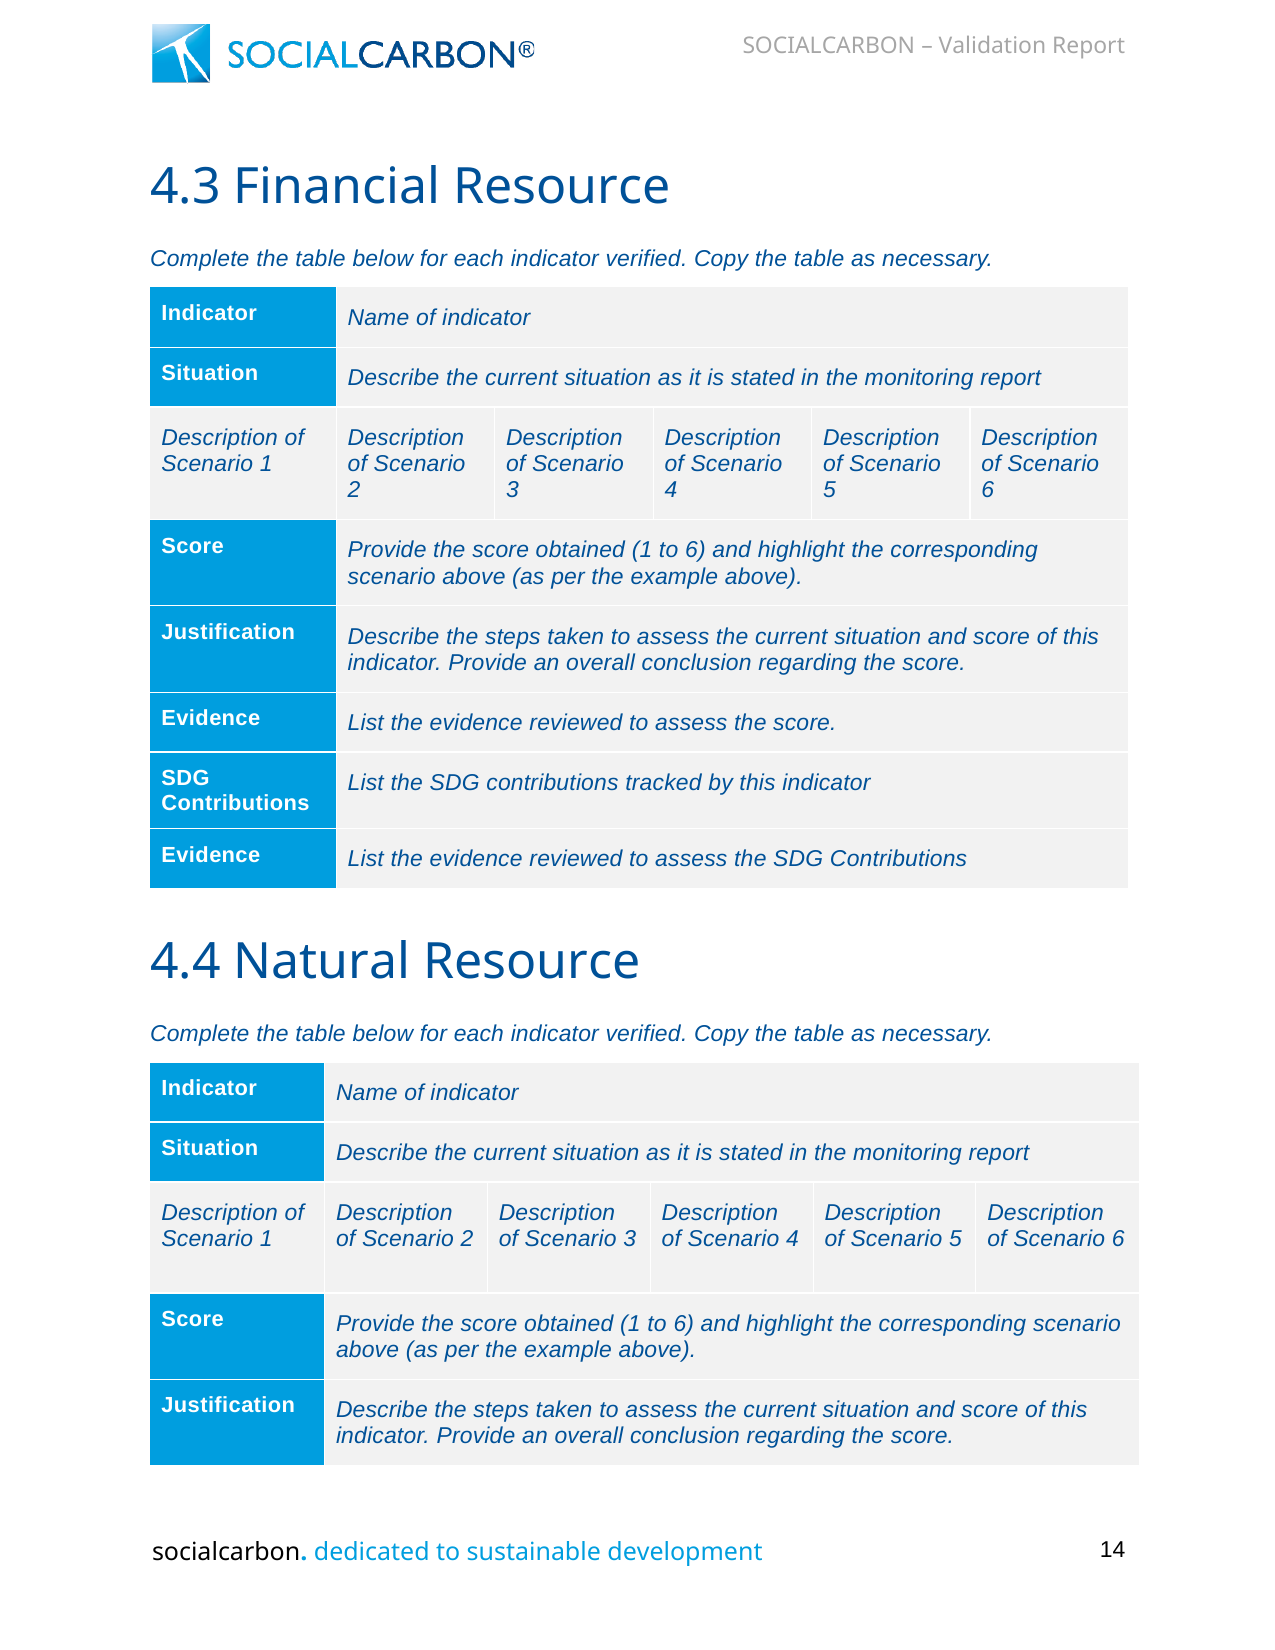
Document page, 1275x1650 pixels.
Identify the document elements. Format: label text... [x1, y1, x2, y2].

table_cell Description of Scenario 2 [325, 1183, 487, 1292]
table_cell Situation [150, 348, 336, 406]
table_cell Provide the score obtained (1 to 6) and highlight the corresponding scenario above (as per the example above). [325, 1294, 1139, 1379]
table_cell Description of Scenario 4 [651, 1183, 813, 1292]
table_cell List the evidence reviewed to assess the score. [337, 693, 1128, 751]
table_cell Description of Scenario 3 [495, 408, 653, 519]
table_cell Description of Scenario 5 [812, 408, 969, 519]
table_cell Justification [150, 1380, 324, 1465]
table_cell Description of Scenario 1 [150, 408, 336, 519]
table_cell Evidence [150, 693, 336, 751]
table_header Name of indicator [325, 1063, 1139, 1121]
table_cell Describe the steps taken to assess the current situation and score of this indicator. Provide an overall conclusion regarding the score. [325, 1380, 1139, 1465]
table_header Indicator [150, 1063, 324, 1121]
table_cell Description of Scenario 5 [814, 1183, 975, 1292]
table_cell Description of Scenario 3 [488, 1183, 650, 1292]
table_cell Describe the steps taken to assess the current situation and score of this indicator. Provide an overall conclusion regarding the score. [337, 606, 1128, 692]
picture [151, 23, 535, 84]
table_cell List the evidence reviewed to assess the SDG Contributions [337, 829, 1128, 888]
table_header Indicator [150, 287, 336, 347]
table_cell Situation [150, 1123, 324, 1181]
table_cell Describe the current situation as it is stated in the monitoring report [337, 348, 1128, 406]
table_cell Evidence [150, 829, 336, 888]
table_cell Description of Scenario 6 [971, 408, 1128, 519]
table_cell Describe the current situation as it is stated in the monitoring report [325, 1123, 1139, 1181]
table_cell List the SDG contributions tracked by this indicator [337, 753, 1128, 828]
table_cell Provide the score obtained (1 to 6) and highlight the corresponding scenario above (as per the example above). [337, 520, 1128, 605]
subtitle 4.4 Natural Resource [150, 925, 1125, 993]
text Complete the table below for each indicator verified. Copy the table as necessary. [150, 1020, 1125, 1046]
table_cell Score [150, 520, 336, 605]
table_cell Justification [150, 606, 336, 692]
table_cell Description of Scenario 6 [976, 1183, 1139, 1292]
table_cell Score [150, 1294, 324, 1379]
table_cell Description of Scenario 1 [150, 1183, 324, 1292]
table_cell Description of Scenario 2 [337, 408, 494, 519]
subtitle 4.3 Financial Resource [150, 150, 1125, 218]
table_cell SDG Contributions [150, 753, 336, 828]
text Complete the table below for each indicator verified. Copy the table as necessary. [150, 244, 1125, 271]
table_cell Description of Scenario 4 [654, 408, 811, 519]
table_header Name of indicator [337, 287, 1128, 347]
